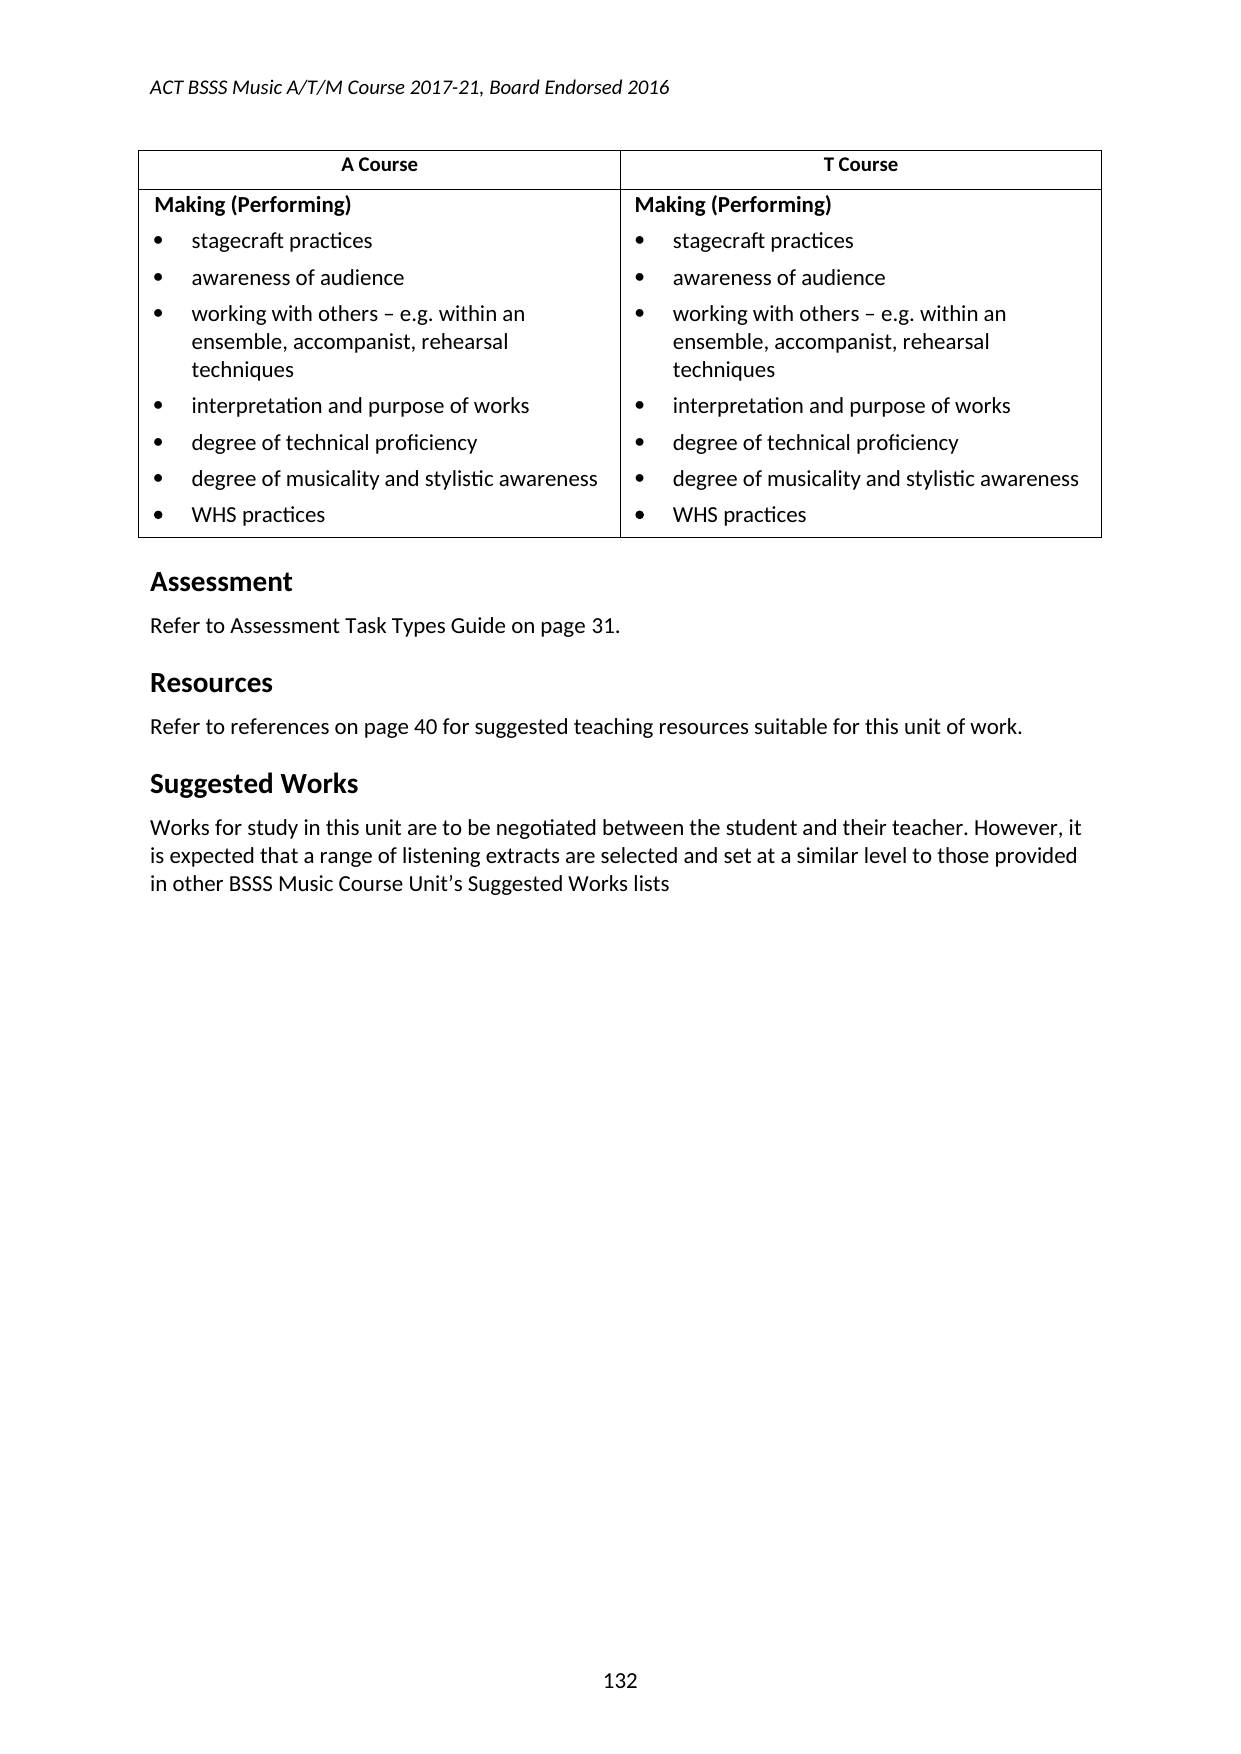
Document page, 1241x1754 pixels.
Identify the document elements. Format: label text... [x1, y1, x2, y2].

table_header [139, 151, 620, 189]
text Refer to references on page 40 for suggested teaching resources suitable for this unit of work. [150, 712, 1090, 740]
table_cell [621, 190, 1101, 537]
subtitle Assessment [150, 563, 1090, 598]
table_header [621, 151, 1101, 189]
subtitle Resources [150, 664, 1090, 700]
text Works for study in this unit are to be negotiated between the student and their teacher. However, it is expected that a range of listening extracts are selected and set at a similar level to those provided in other BSSS Music Course Unit’s Suggested Works lists [150, 813, 1090, 897]
subtitle Suggested Works [150, 765, 1090, 801]
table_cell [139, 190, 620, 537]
text Refer to Assessment Task Types Guide on page 31. [150, 611, 1090, 639]
